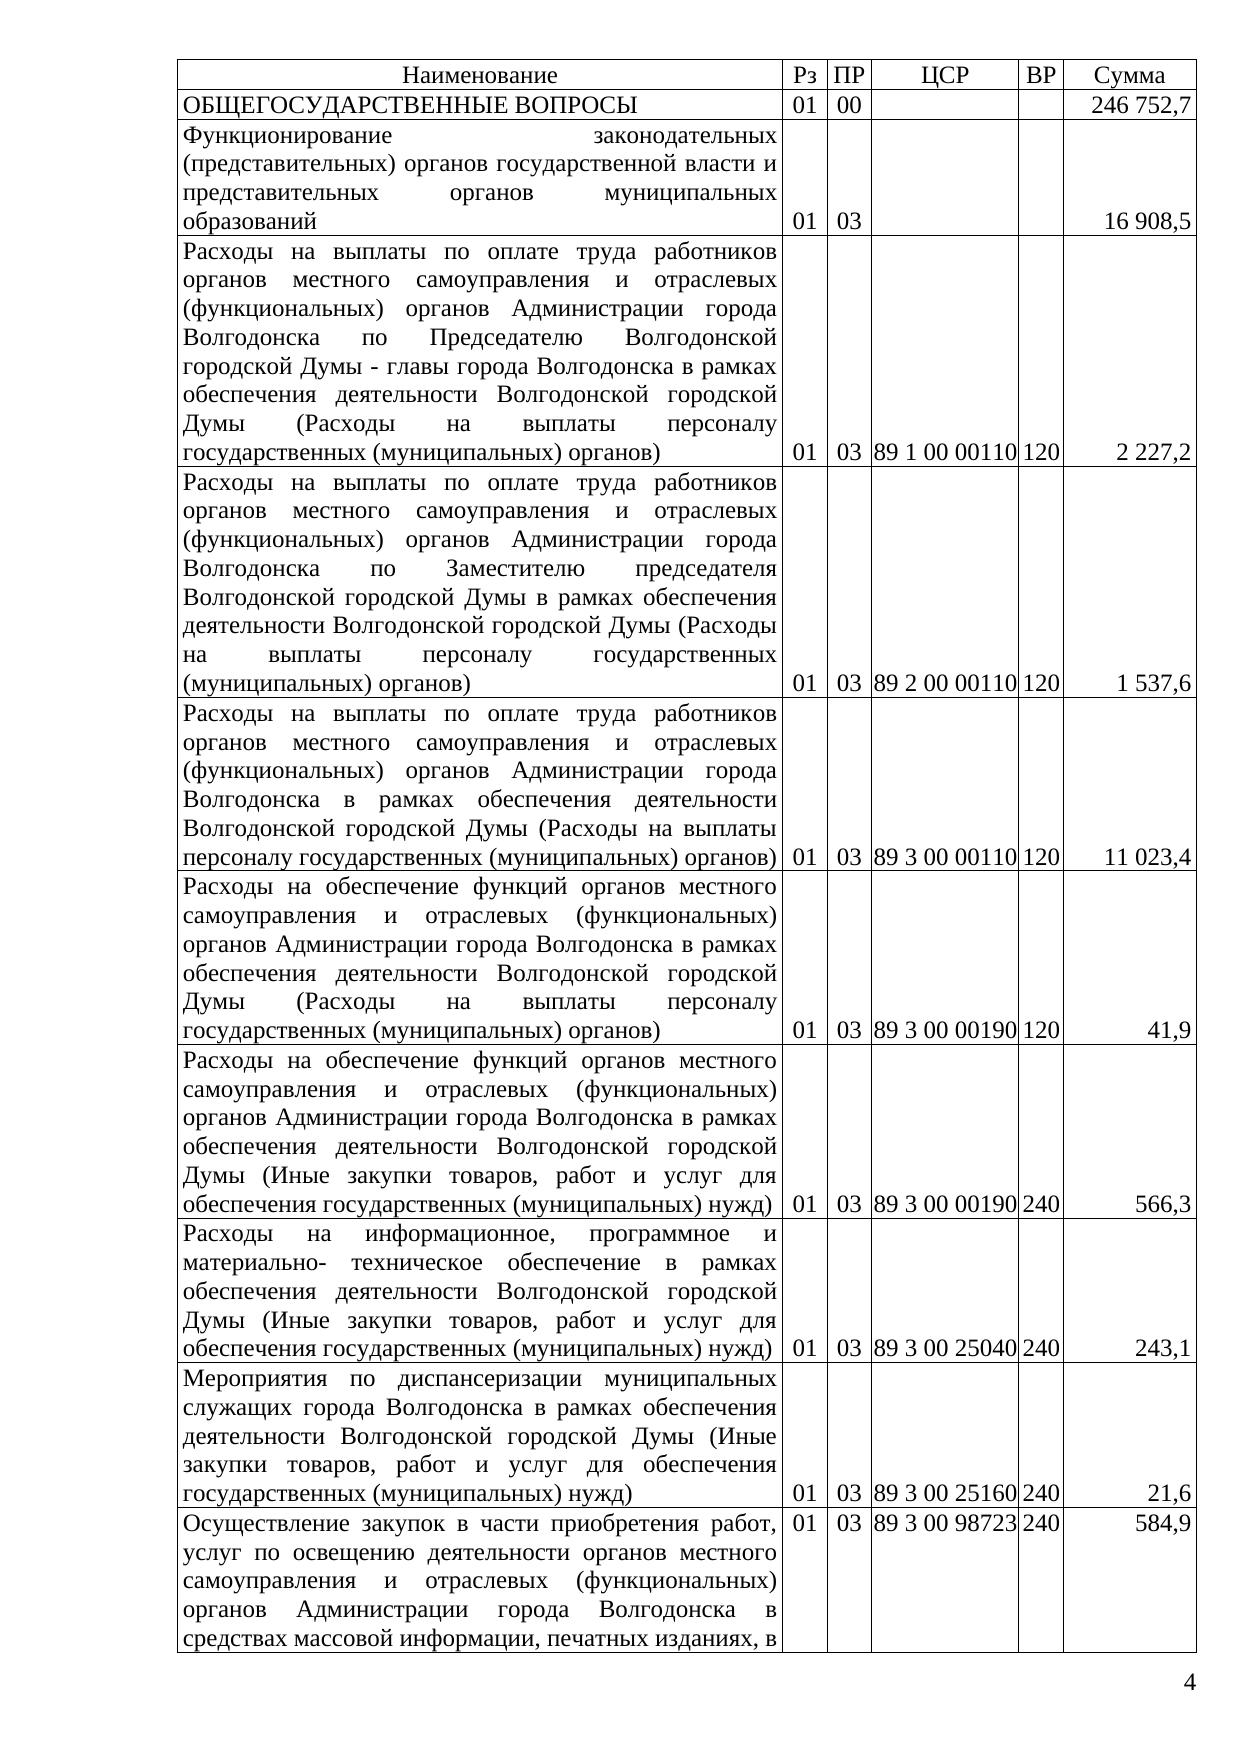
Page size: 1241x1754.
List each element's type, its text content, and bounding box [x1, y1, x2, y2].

table_cell 246 752,7 [1064, 90, 1196, 119]
table_cell Расходы на информационное, программное и материально- техническое обеспечение в рамках обеспечения деятельности Волгодонской городской Думы (Иные закупки товаров, работ и услуг для обеспечения государственных (муниципальных) нужд) [178, 1219, 782, 1362]
table_cell 120 [1019, 698, 1063, 870]
table_cell 11 023,4 [1064, 698, 1196, 870]
table_cell 2 227,2 [1064, 236, 1196, 466]
table_header ВР [1019, 60, 1063, 89]
table_cell Расходы на обеспечение функций органов местного самоуправления и отраслевых (функциональных) органов Администрации города Волгодонска в рамках обеспечения деятельности Волгодонской городской Думы (Иные закупки товаров, работ и услуг для обеспечения государственных (муниципальных) нужд) [178, 1045, 782, 1217]
table_cell 03 [828, 698, 871, 870]
table_cell ОБЩЕГОСУДАРСТВЕННЫЕ ВОПРОСЫ [178, 90, 782, 119]
table_header Сумма [1064, 60, 1196, 89]
table_cell 01 [783, 90, 827, 119]
table_cell 16 908,5 [1064, 120, 1196, 235]
table_cell 243,1 [1064, 1219, 1196, 1362]
table_cell [1019, 120, 1063, 235]
table_cell 584,9 [1064, 1508, 1196, 1652]
table_header Наименование [178, 60, 782, 89]
table_cell 89 3 00 00190 [872, 871, 1018, 1044]
table_cell 120 [1019, 467, 1063, 697]
table_cell 89 3 00 00190 [872, 1045, 1018, 1217]
table_cell 89 3 00 98723 [872, 1508, 1018, 1652]
table_cell [872, 120, 1018, 235]
table_cell 01 [783, 1508, 827, 1652]
table_cell 566,3 [1064, 1045, 1196, 1217]
table_cell 89 2 00 00110 [872, 467, 1018, 697]
table_cell 03 [828, 1363, 871, 1507]
table_cell Расходы на выплаты по оплате труда работников органов местного самоуправления и отраслевых (функциональных) органов Администрации города Волгодонска в рамках обеспечения деятельности Волгодонской городской Думы (Расходы на выплаты персоналу государственных (муниципальных) органов) [178, 698, 782, 870]
table_cell 01 [783, 871, 827, 1044]
table_cell 240 [1019, 1363, 1063, 1507]
table_cell 240 [1019, 1508, 1063, 1652]
table_cell 00 [828, 90, 871, 119]
table_cell 01 [783, 120, 827, 235]
table_cell 03 [828, 871, 871, 1044]
table_cell 240 [1019, 1045, 1063, 1217]
table_cell Мероприятия по диспансеризации муниципальных служащих города Волгодонска в рамках обеспечения деятельности Волгодонской городской Думы (Иные закупки товаров, работ и услуг для обеспечения государственных (муниципальных) нужд) [178, 1363, 782, 1507]
table_cell 03 [828, 236, 871, 466]
table_cell 03 [828, 1219, 871, 1362]
table_cell 01 [783, 1363, 827, 1507]
table_cell 03 [828, 1508, 871, 1652]
table_cell 120 [1019, 236, 1063, 466]
table_cell Расходы на обеспечение функций органов местного самоуправления и отраслевых (функциональных) органов Администрации города Волгодонска в рамках обеспечения деятельности Волгодонской городской Думы (Расходы на выплаты персоналу государственных (муниципальных) органов) [178, 871, 782, 1044]
table_cell 41,9 [1064, 871, 1196, 1044]
table_cell 89 1 00 00110 [872, 236, 1018, 466]
table_cell 03 [828, 1045, 871, 1217]
table_cell 240 [1019, 1219, 1063, 1362]
table_cell 01 [783, 1219, 827, 1362]
table_cell 01 [783, 236, 827, 466]
table_cell Расходы на выплаты по оплате труда работников органов местного самоуправления и отраслевых (функциональных) органов Администрации города Волгодонска по Председателю Волгодонской городской Думы - главы города Волгодонска в рамках обеспечения деятельности Волгодонской городской Думы (Расходы на выплаты персоналу государственных (муниципальных) органов) [178, 236, 782, 466]
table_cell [178, 1508, 782, 1652]
table_cell Функционирование законодательных (представительных) органов государственной власти и представительных органов муниципальных образований [178, 120, 782, 235]
table_cell [1019, 90, 1063, 119]
table_cell 1 537,6 [1064, 467, 1196, 697]
table_cell Расходы на выплаты по оплате труда работников органов местного самоуправления и отраслевых (функциональных) органов Администрации города Волгодонска по Заместителю председателя Волгодонской городской Думы в рамках обеспечения деятельности Волгодонской городской Думы (Расходы на выплаты персоналу государственных (муниципальных) органов) [178, 467, 782, 697]
table_cell 01 [783, 698, 827, 870]
table_cell 120 [1019, 871, 1063, 1044]
table_cell 03 [828, 120, 871, 235]
table_cell 03 [828, 467, 871, 697]
table_header ПР [828, 60, 871, 89]
table_header Рз [783, 60, 827, 89]
table_cell 89 3 00 25040 [872, 1219, 1018, 1362]
table_cell [872, 90, 1018, 119]
table_cell 89 3 00 00110 [872, 698, 1018, 870]
table_cell 21,6 [1064, 1363, 1196, 1507]
table_header ЦСР [872, 60, 1018, 89]
table_cell 01 [783, 467, 827, 697]
table_cell 89 3 00 25160 [872, 1363, 1018, 1507]
table_cell 01 [783, 1045, 827, 1217]
